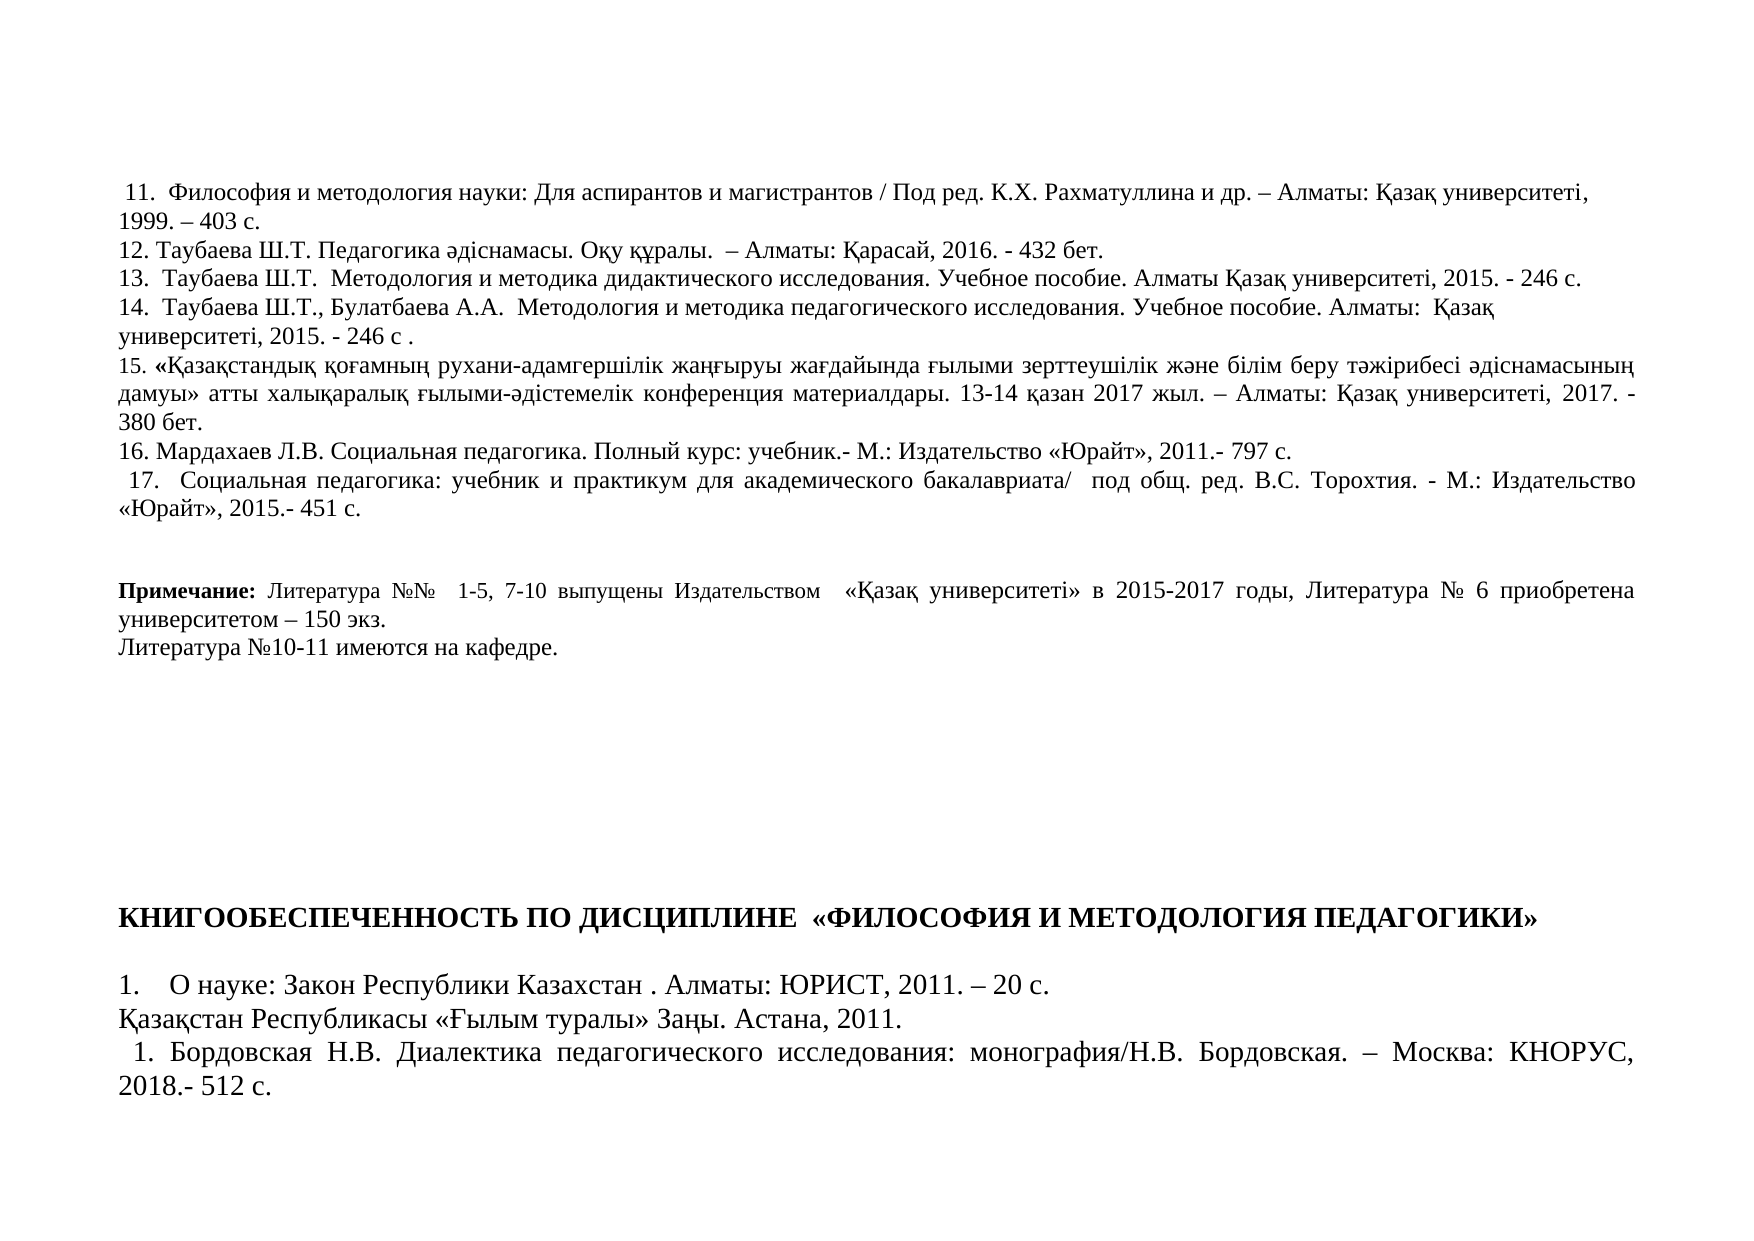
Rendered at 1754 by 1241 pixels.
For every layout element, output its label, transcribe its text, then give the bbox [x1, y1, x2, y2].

text 15. «Қазақстандық қоғамның рухани-адамгершілік жаңғыруы жағдайында ғылыми зерттеушілік және білім беру тәжірибесі әдіснамасының дамуы» атты халықаралық ғылыми-әдістемелік конференция материалдары. 13-14 қазан 2017 жыл. – Алматы: Қазақ университеті, 2017. - 380 бет. [118, 350, 1636, 436]
text 1. Бордовская Н.В. Диалектика педагогического исследования: монография/Н.В. Бордовская. – Москва: КНОРУС, 2018.- 512 с. [118, 1034, 1636, 1101]
text КНИГООБЕСПЕЧЕННОСТЬ ПО ДИСЦИПЛИНЕ «ФИЛОСОФИЯ И МЕТОДОЛОГИЯ ПЕДАГОГИКИ» [118, 900, 1636, 934]
text 14. Таубаева Ш.Т., Булатбаева А.А. Методология и методика педагогического исследования. Учебное пособие. Алматы: Қазақ университеті, 2015. - 246 с . [118, 292, 1636, 350]
text Литература №10-11 имеются на кафедре. [118, 632, 1636, 661]
text Қазақстан Республикасы «Ғылым туралы» Заңы. Астана, 2011. [118, 1001, 1636, 1034]
text 12. Таубаева Ш.Т. Педагогика әдіснамасы. Оқу құралы. – Алматы: Қарасай, 2016. - 432 бет. [118, 235, 1636, 263]
text 13. Таубаева Ш.Т. Методология и методика дидактического исследования. Учебное пособие. Алматы Қазақ университеті, 2015. - 246 с. [118, 263, 1636, 292]
text 17. Социальная педагогика: учебник и практикум для академического бакалавриата/ под общ. ред. В.С. Торохтия. - М.: Издательство «Юрайт», 2015.- 451 с. [118, 465, 1636, 522]
text 11. Философия и методология науки: Для аспирантов и магистрантов / Под ред. К.Х. Рахматуллина и др. – Алматы: Қазақ университеті, 1999. – 403 с. [118, 177, 1636, 235]
text 16. Мардахаев Л.В. Социальная педагогика. Полный курс: учебник.- М.: Издательство «Юрайт», 2011.- 797 с. [118, 436, 1636, 465]
text 1. О науке: Закон Республики Казахстан . Алматы: ЮРИСТ, 2011. – 20 с. [118, 967, 1636, 1001]
text Примечание: Литература №№ 1-5, 7-10 выпущены Издательством «Қазақ университеті» в 2015-2017 годы, Литература № 6 приобретена университетом – 150 экз. [118, 575, 1636, 632]
